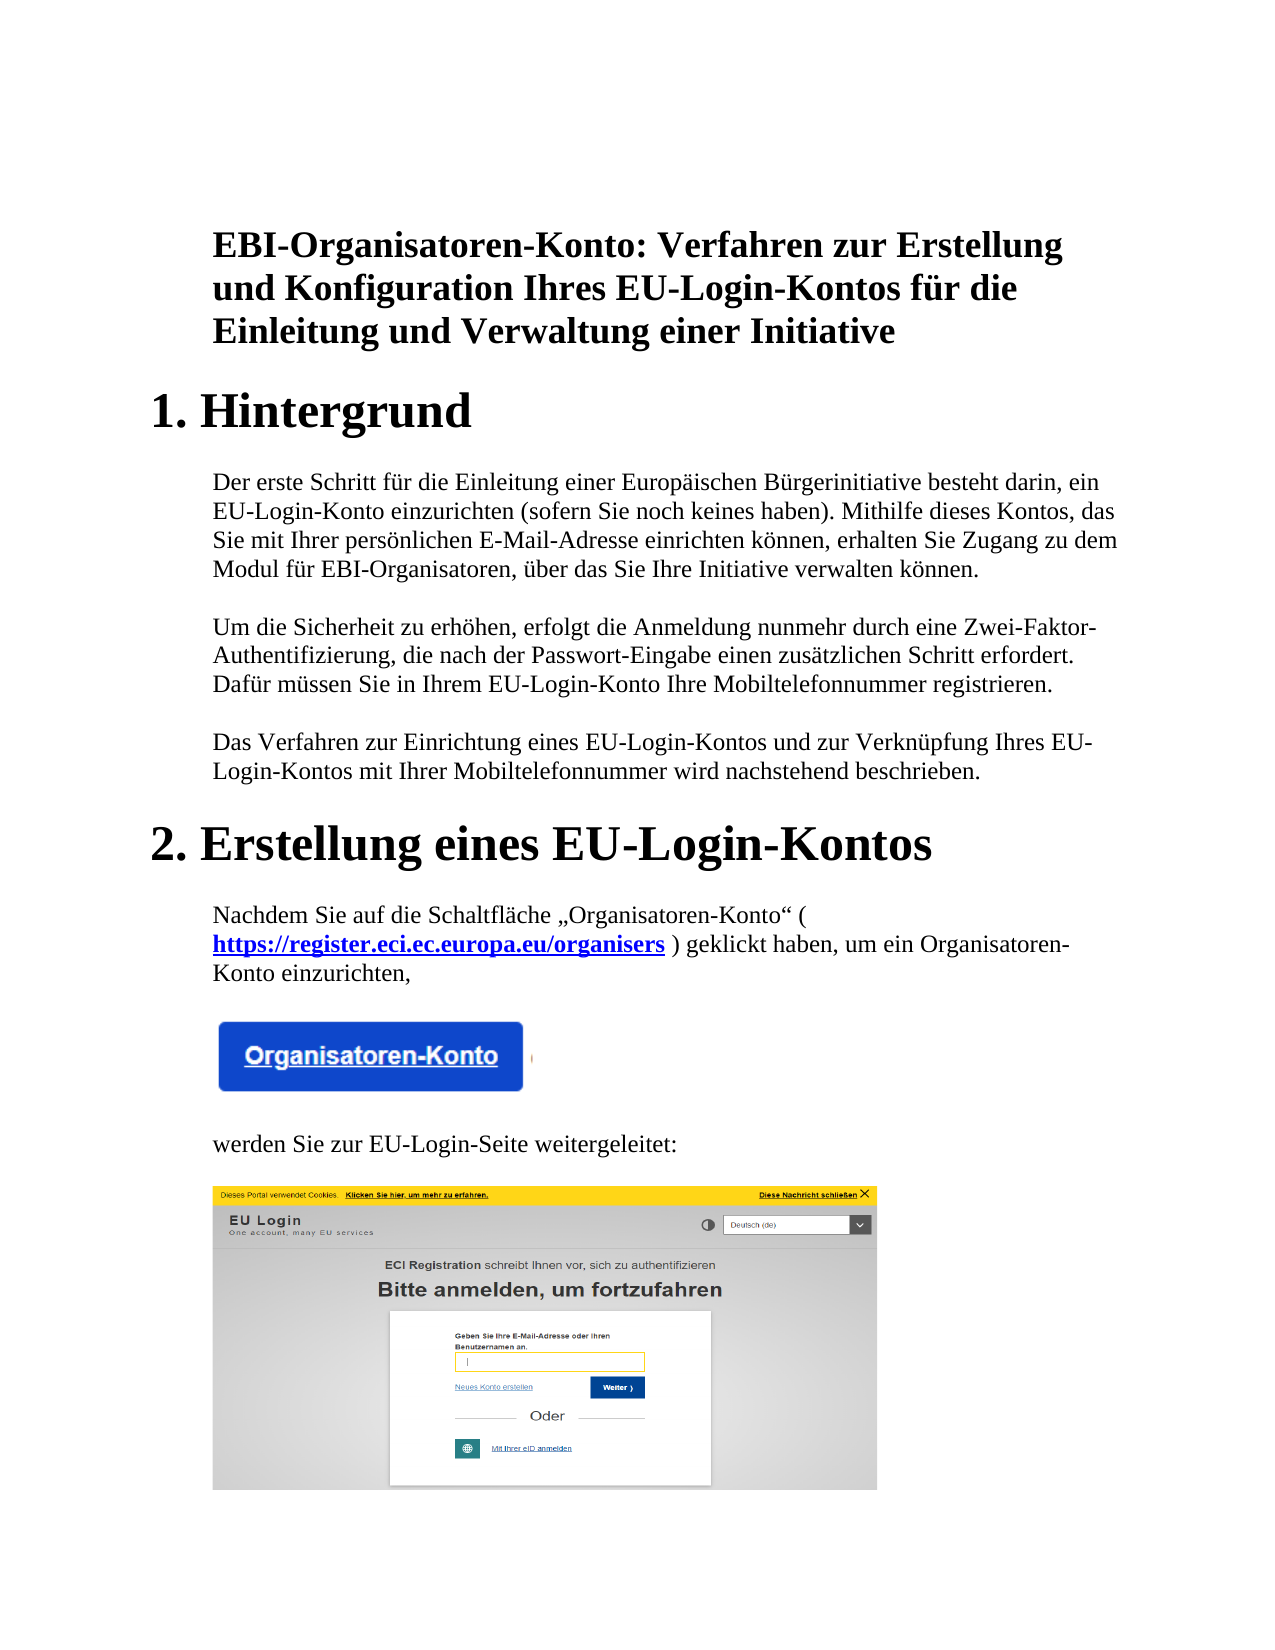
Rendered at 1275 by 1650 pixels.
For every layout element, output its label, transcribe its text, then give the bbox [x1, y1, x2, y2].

subtitle 2. Erstellung eines EU-Login-Kontos [150, 814, 1125, 871]
text Nachdem Sie auf die Schaltfläche „Organisatoren-Konto“ ( https://register.eci.ec.europa.eu/organisers ) geklickt haben, um ein Organisatoren-Konto einzurichten, [212, 900, 1125, 987]
picture [212, 1015, 533, 1100]
text Das Verfahren zur Einrichtung eines EU-Login-Kontos und zur Verknüpfung Ihres EU-Login-Kontos mit Ihrer Mobiltelefonnummer wird nachstehend beschrieben. [212, 727, 1125, 784]
text werden Sie zur EU-Login-Seite weitergeleitet: [212, 1129, 1125, 1157]
text Der erste Schritt für die Einleitung einer Europäischen Bürgerinitiative besteht darin, ein EU-Login-Konto einzurichten (sofern Sie noch keines haben). Mithilfe dieses Kontos, das Sie mit Ihrer persönlichen E-Mail-Adresse einrichten können, erhalten Sie Zugang zu dem Modul für EBI-Organisatoren, über das Sie Ihre Initiative verwalten können. [212, 467, 1125, 582]
text EBI-Organisatoren-Konto: Verfahren zur Erstellung und Konfiguration Ihres EU-Login-Kontos für die Einleitung und Verwaltung einer Initiative [212, 222, 1125, 352]
picture [212, 1186, 878, 1490]
text Um die Sicherheit zu erhöhen, erfolgt die Anmeldung nunmehr durch eine Zwei-Faktor-Authentifizierung, die nach der Passwort-Eingabe einen zusätzlichen Schritt erfordert. Dafür müssen Sie in Ihrem EU-Login-Konto Ihre Mobiltelefonnummer registrieren. [212, 612, 1125, 698]
subtitle 1. Hintergrund [150, 381, 1125, 438]
